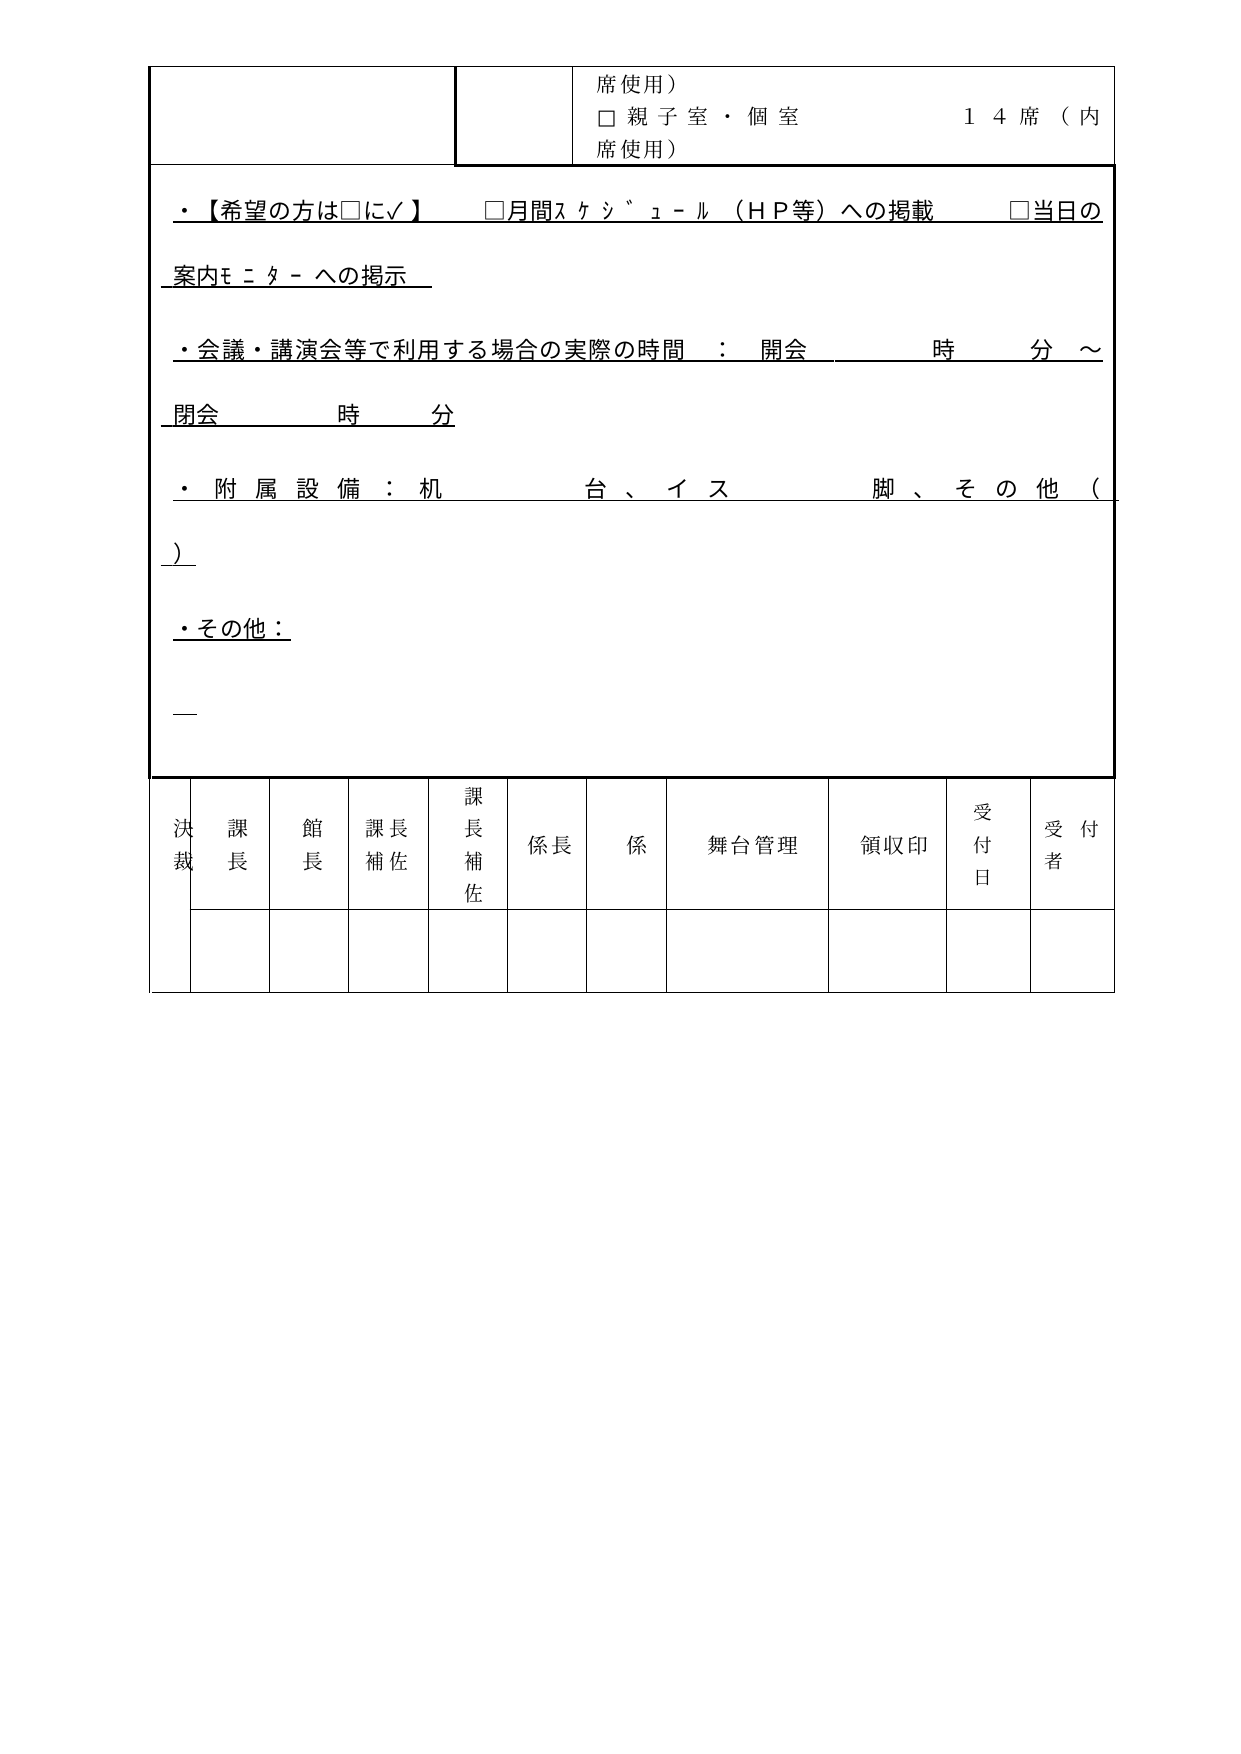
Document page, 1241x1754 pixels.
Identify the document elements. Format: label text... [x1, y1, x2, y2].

table_cell [947, 910, 1030, 992]
table_cell [508, 910, 586, 992]
table_cell [829, 910, 946, 992]
table_cell 課長補佐 [429, 779, 507, 909]
table_cell ・【希望の方は□に✓】 □月間ｽｹｼﾞｭｰﾙ（ＨＰ等）への掲載 □当日の案内ﾓﾆﾀｰへの掲示 ・会議・講演会等で利用する場合の実際の時間 ： 開会 時 分 ～ 閉会 時 分 ・附属設備：机 台、イス 脚、その他（ ） ・その他： [151, 165, 1113, 776]
table_cell [587, 910, 666, 992]
table_cell 舞台管理 [667, 779, 828, 909]
table_cell 受付者 [1031, 779, 1114, 909]
table_cell [1031, 910, 1114, 992]
table_cell 決裁 [150, 777, 190, 992]
table_cell [457, 67, 572, 164]
table_cell [429, 910, 507, 992]
table_cell [270, 910, 348, 992]
table_cell [151, 67, 454, 164]
table_cell 係長 [508, 779, 586, 909]
table_cell 受付日 [947, 779, 1030, 909]
table_cell 領収印 [829, 779, 946, 909]
table_cell 課長 [191, 779, 269, 909]
table_cell [667, 910, 828, 992]
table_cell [573, 67, 1114, 164]
table_cell 係 [587, 779, 666, 909]
table_cell 課長補佐 [349, 779, 428, 909]
table_cell [349, 910, 428, 992]
table_cell 館長 [270, 779, 348, 909]
table_cell [191, 910, 269, 992]
